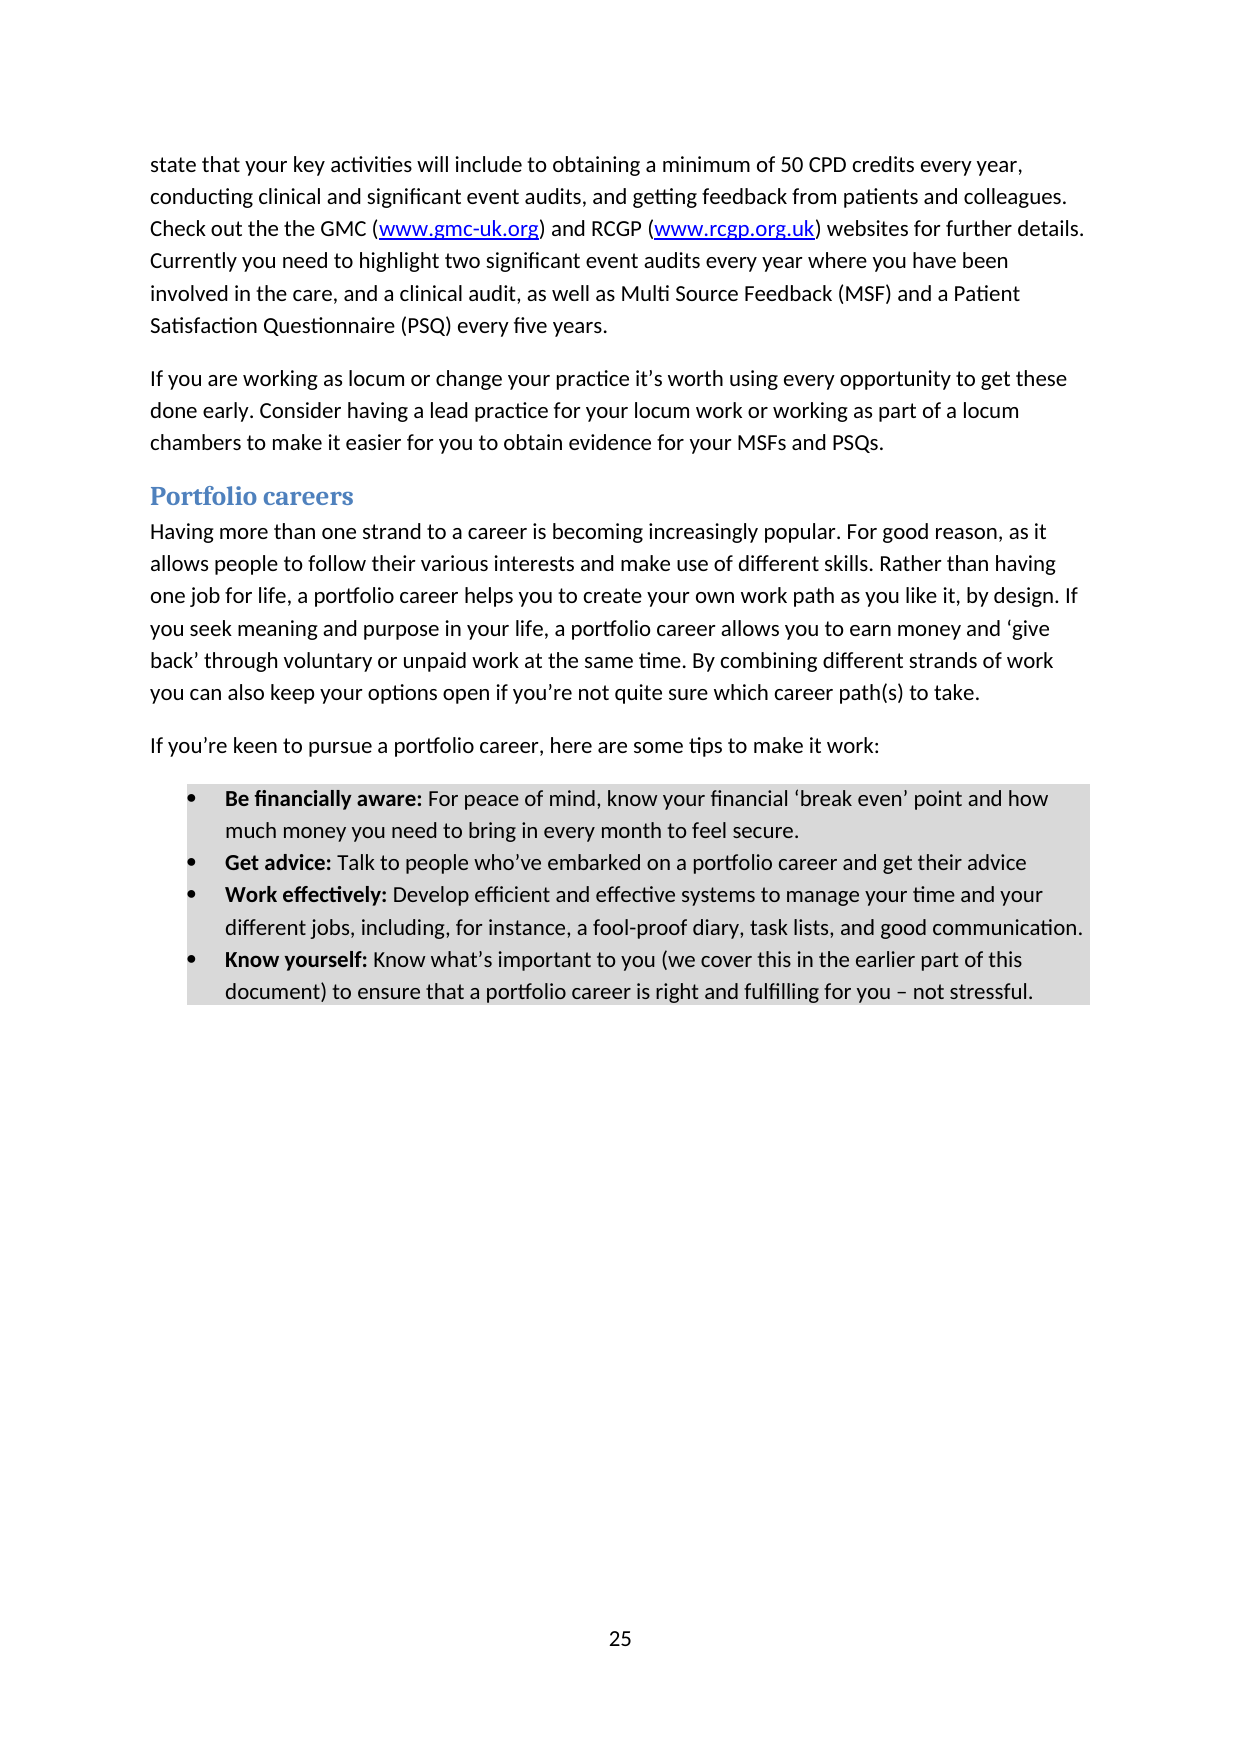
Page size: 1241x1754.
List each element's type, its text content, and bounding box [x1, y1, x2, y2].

list Get advice: Talk to people who’ve embarked on a portfolio career and get their advice [187, 848, 1090, 876]
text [150, 150, 1090, 339]
list Know yourself: Know what’s important to you (we cover this in the earlier part of this document) to ensure that a portfolio career is right and fulfilling for you – not stressful. [187, 945, 1090, 1005]
list Be financially aware: For peace of mind, know your financial ‘break even’ point and how much money you need to bring in every month to feel secure. [187, 784, 1090, 844]
text Having more than one strand to a career is becoming increasingly popular. For good reason, as it allows people to follow their various interests and make use of different skills. Rather than having one job for life, a portfolio career helps you to create your own work path as you like it, by design. If you seek meaning and purpose in your life, a portfolio career allows you to earn money and ‘give back’ through voluntary or unpaid work at the same time. By combining different strands of work you can also keep your options open if you’re not quite sure which career path(s) to take. [150, 517, 1090, 706]
text If you are working as locum or change your practice it’s worth using every opportunity to get these done early. Consider having a lead practice for your locum work or working as part of a locum chambers to make it easier for you to obtain evidence for your MSFs and PSQs. [150, 364, 1090, 456]
subtitle Portfolio careers [150, 481, 1090, 512]
list Work effectively: Develop efficient and effective systems to manage your time and your different jobs, including, for instance, a fool-proof diary, task lists, and good communication. [187, 881, 1090, 941]
text If you’re keen to pursue a portfolio career, here are some tips to make it work: [150, 731, 1090, 759]
